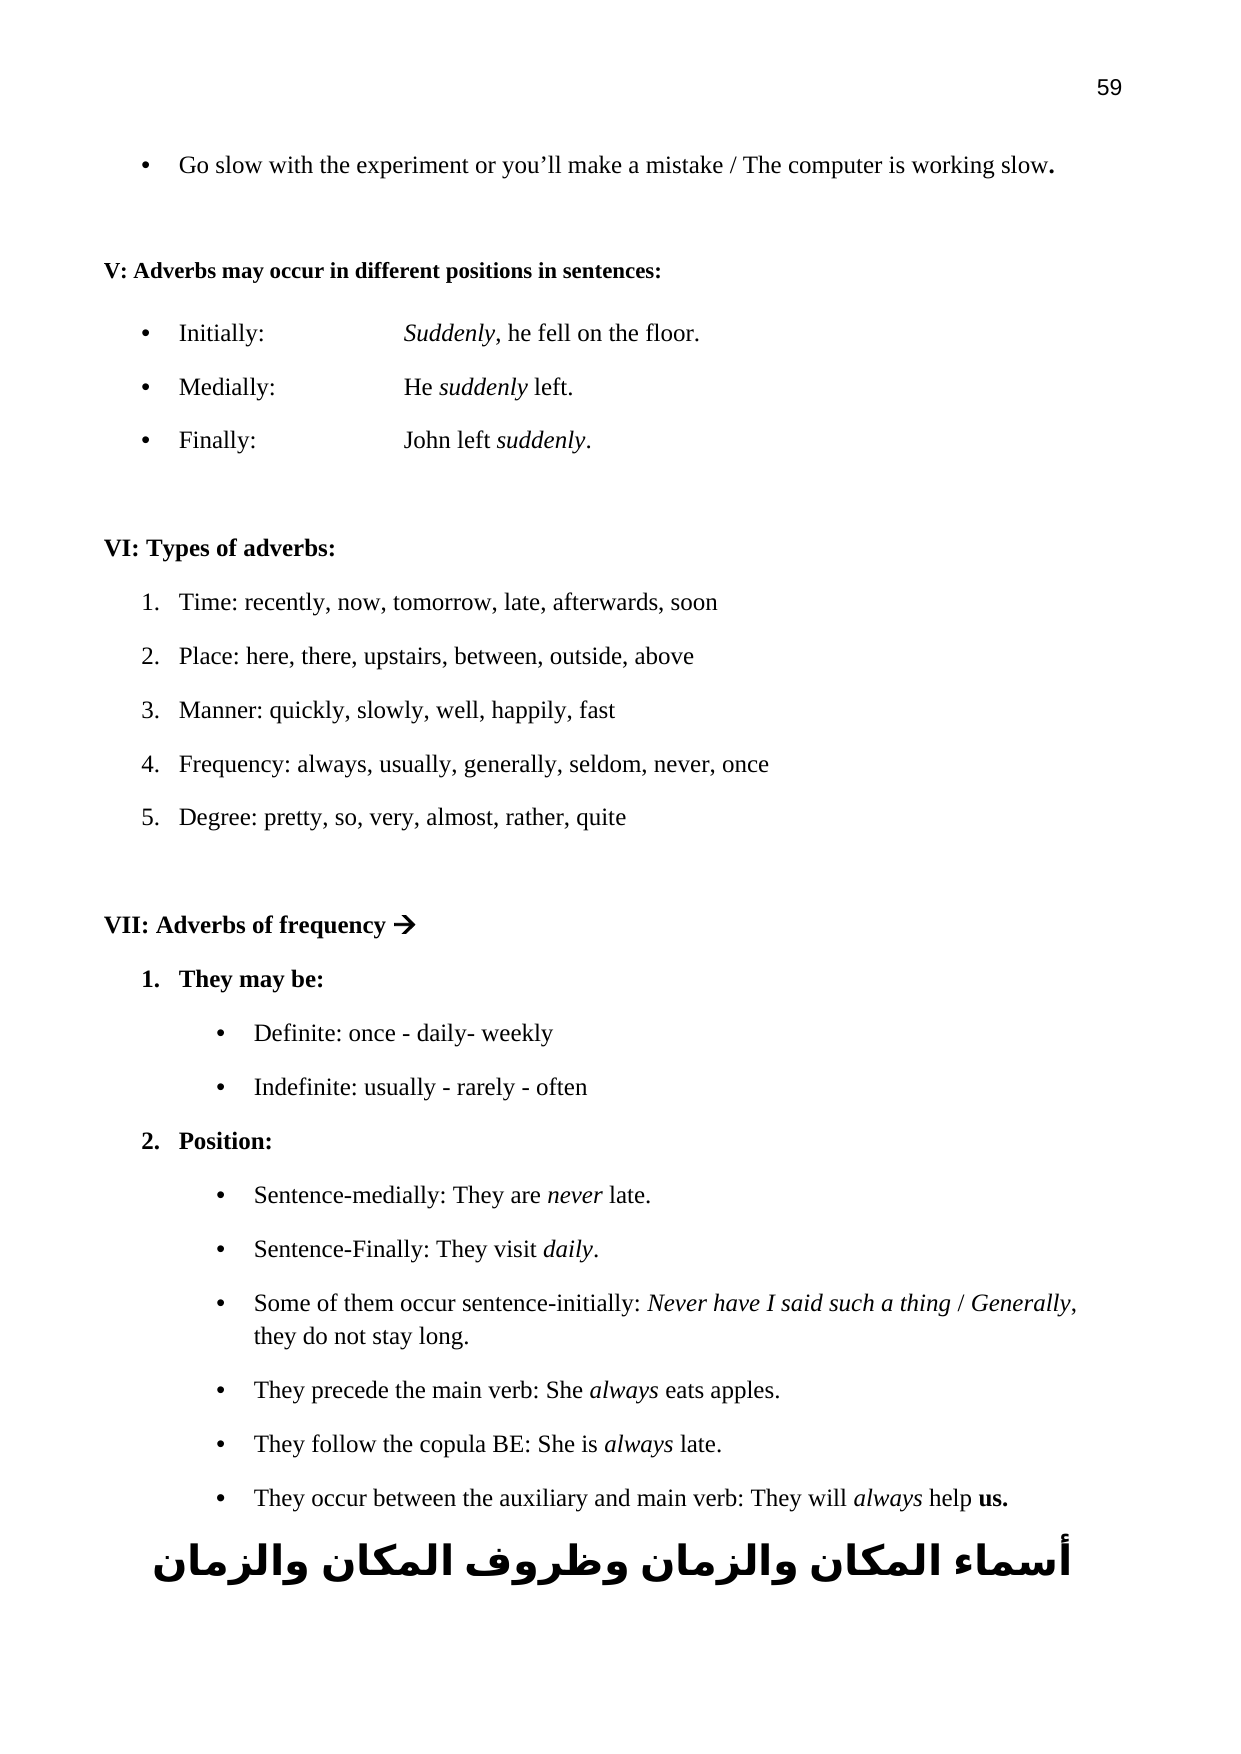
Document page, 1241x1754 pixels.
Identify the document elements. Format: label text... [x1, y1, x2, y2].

list They may be: [141, 964, 1122, 993]
text VI: Types of adverbs: [103, 533, 1122, 562]
list Manner: quickly, slowly, well, happily, fast [141, 695, 1122, 723]
text VII: Adverbs of frequency [103, 910, 1122, 939]
list Some of them occur sentence-initially: Never have I said such a thing / Generally, they do not stay long. [216, 1288, 1122, 1349]
text أسماء المكان والزمان وظروف المكان والزمان [103, 1536, 1122, 1584]
list Degree: pretty, so, very, almost, rather, quite [141, 802, 1122, 831]
list Position: [141, 1126, 1122, 1154]
list They precede the main verb: She always eats apples. [216, 1374, 1122, 1403]
list They occur between the auxiliary and main verb: They will always help us. [216, 1482, 1122, 1511]
list Definite: once - daily- weekly [216, 1018, 1122, 1047]
list Time: recently, now, tomorrow, late, afterwards, soon [141, 587, 1122, 616]
list Finally: John left suddenly. [141, 425, 1122, 454]
list Place: here, there, upstairs, between, outside, above [141, 641, 1122, 670]
text V: Adverbs may occur in different positions in sentences: [103, 257, 1122, 283]
list They follow the copula BE: She is always late. [216, 1428, 1122, 1457]
list Medially: He suddenly left. [141, 371, 1122, 400]
list Indefinite: usually - rarely - often [216, 1072, 1122, 1101]
list Frequency: always, usually, generally, seldom, never, once [141, 749, 1122, 777]
list Sentence-medially: They are never late. [216, 1180, 1122, 1208]
list Sentence-Finally: They visit daily. [216, 1234, 1122, 1262]
list Go slow with the experiment or you’ll make a mistake / The computer is working slow. [141, 150, 1122, 179]
list Initially: Suddenly, he fell on the floor. [141, 317, 1122, 346]
